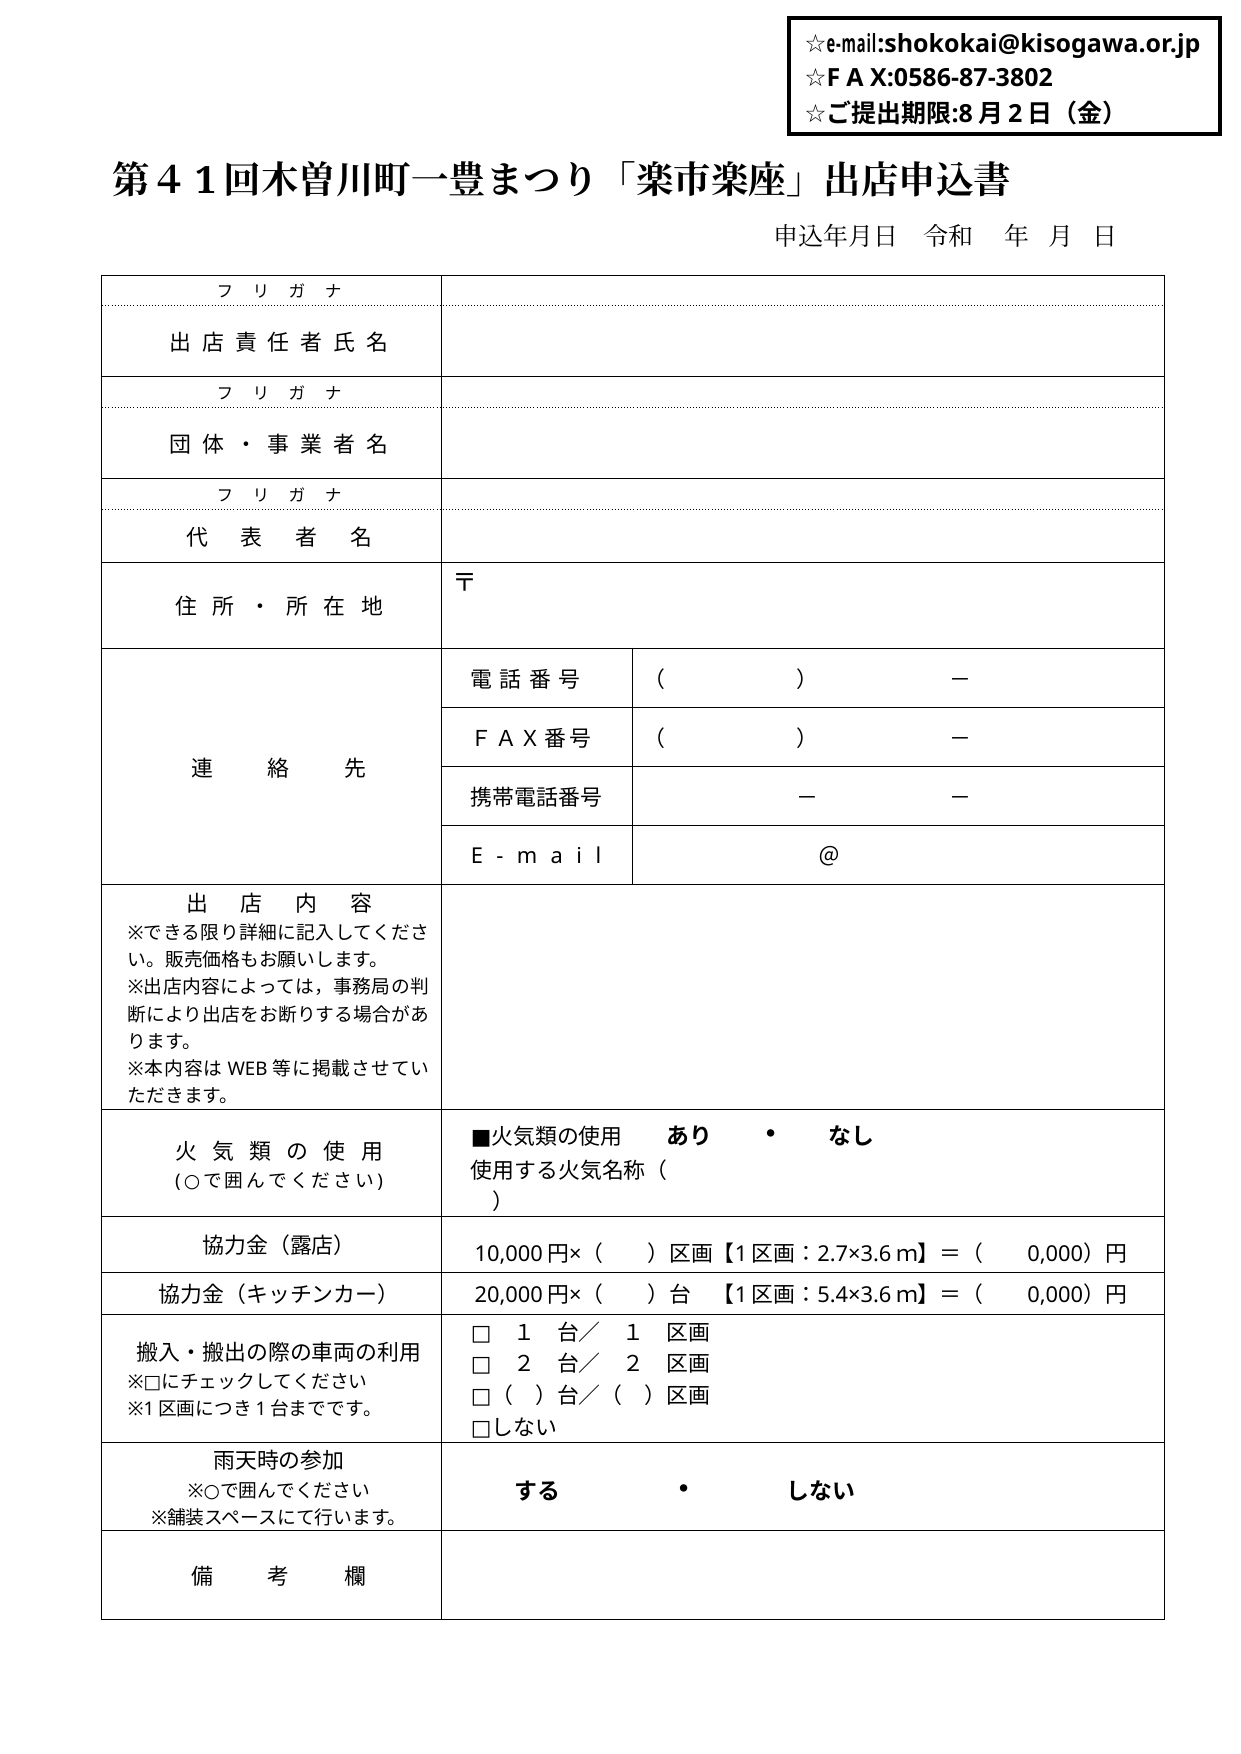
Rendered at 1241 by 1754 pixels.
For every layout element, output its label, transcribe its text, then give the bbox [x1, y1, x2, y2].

text 第４1回木曽川町一豊まつり「楽市楽座」出店申込書 [112, 150, 1128, 204]
